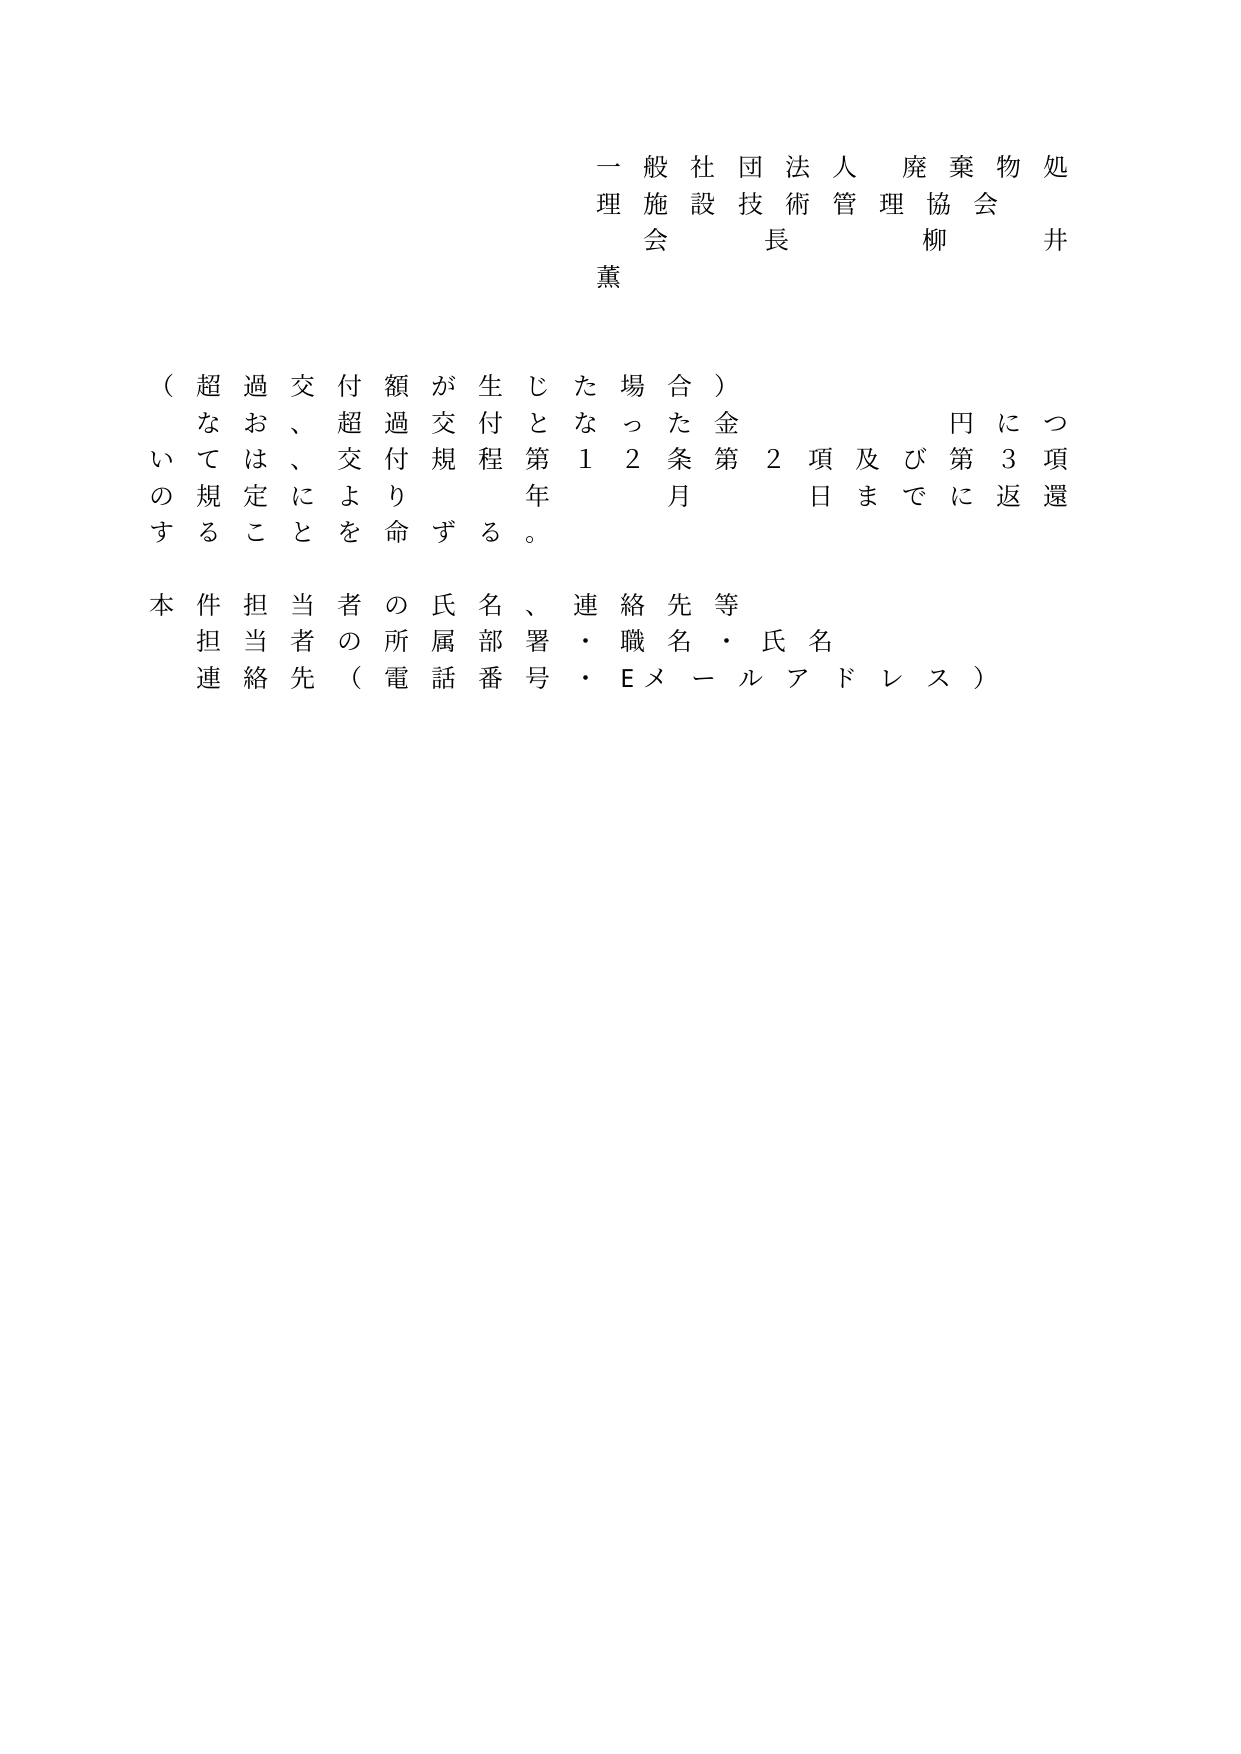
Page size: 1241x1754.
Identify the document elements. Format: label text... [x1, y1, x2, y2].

text （超過交付額が生じた場合） [149, 367, 1091, 403]
text 一般社団法人 廃棄物処理施設技術管理協会 [592, 148, 1091, 221]
text 本件担当者の氏名、連絡先等 [149, 585, 1091, 622]
text 担当者の所属部署・職名・氏名 [149, 622, 1091, 658]
text 会 長 柳 井 薫 [592, 221, 1091, 294]
text なお、超過交付となった金 円については、交付規程第１２条第２項及び第３項の規定により 年 月 日までに返還することを命ずる。 [149, 403, 1091, 549]
text 連絡先（電話番号・Eメールアドレス） [149, 658, 1091, 695]
